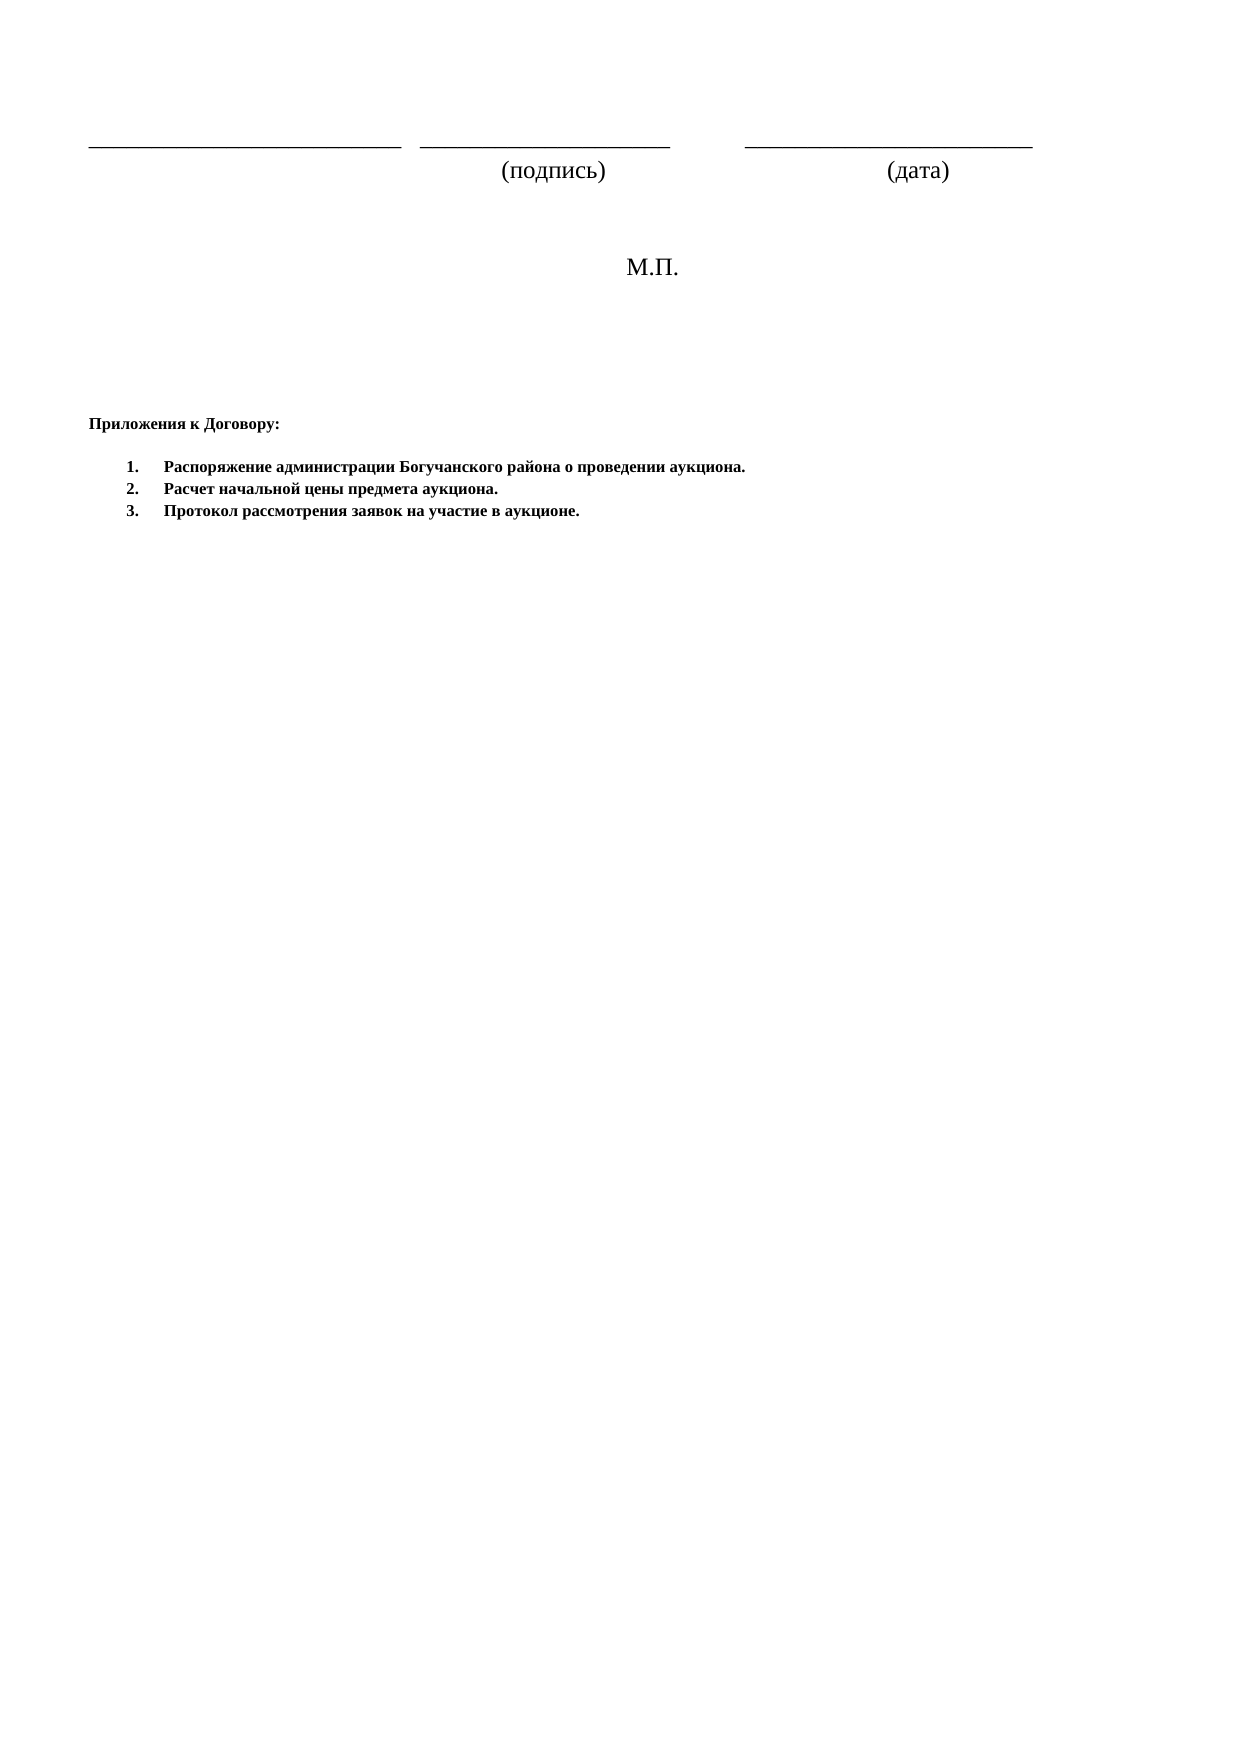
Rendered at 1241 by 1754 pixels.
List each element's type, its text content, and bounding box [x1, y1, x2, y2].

list Расчет начальной цены предмета аукциона. [126, 478, 1063, 498]
text _________________________ ____________________ _______________________ [89, 122, 1063, 151]
text М.П. [89, 252, 1063, 281]
text Приложения к Договору: [89, 414, 1063, 433]
list Распоряжение администрации Богучанского района о проведении аукциона. [126, 456, 1063, 476]
text (подпись) (дата) [89, 155, 1063, 183]
list Протокол рассмотрения заявок на участие в аукционе. [126, 500, 1063, 519]
